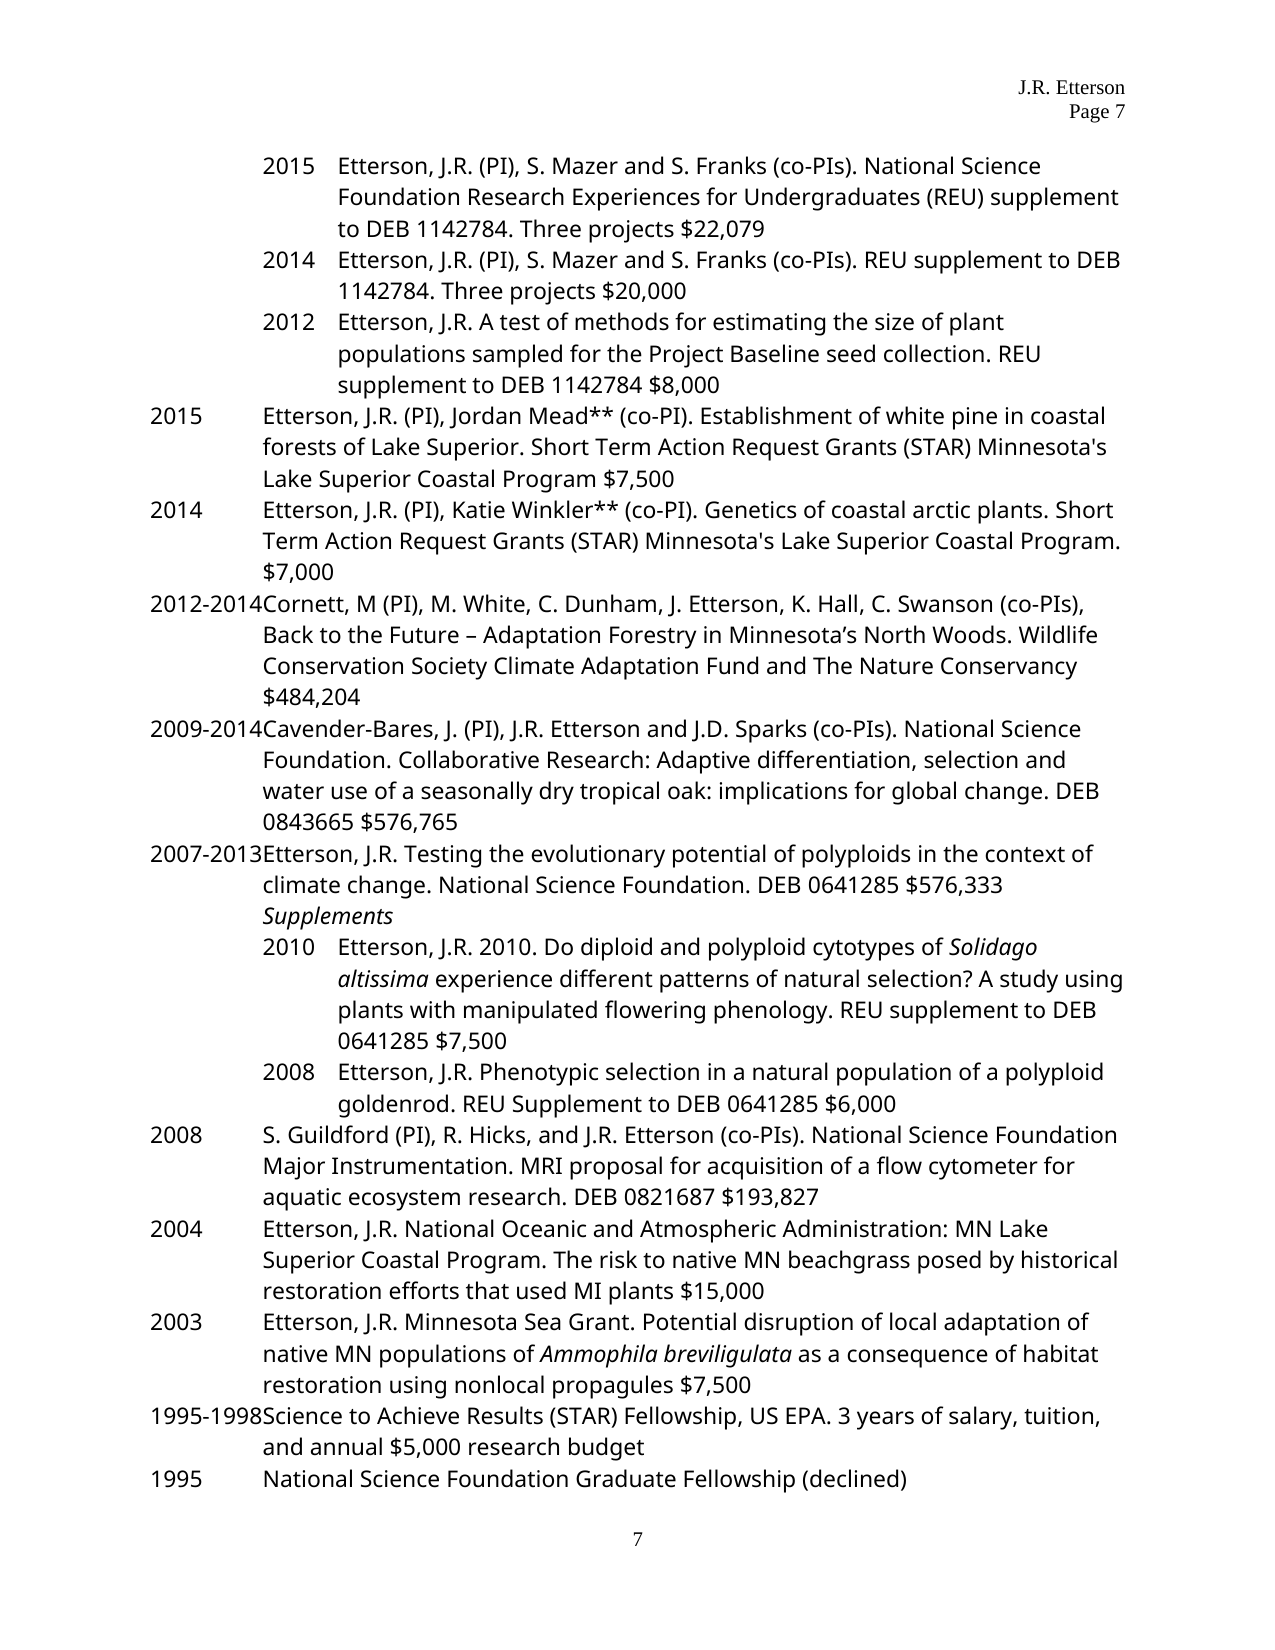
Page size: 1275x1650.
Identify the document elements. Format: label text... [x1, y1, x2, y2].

text 2007-2013 Etterson, J.R. Testing the evolutionary potential of polyploids in the context of climate change. National Science Foundation. DEB 0641285 $576,333 [150, 837, 1125, 900]
text 2010 Etterson, J.R. 2010. Do diploid and polyploid cytotypes of Solidago altissima experience different patterns of natural selection? A study using plants with manipulated flowering phenology. REU supplement to DEB 0641285 $7,500 [262, 931, 1125, 1056]
text 1995-1998 Science to Achieve Results (STAR) Fellowship, US EPA. 3 years of salary, tuition, and annual $5,000 research budget [150, 1400, 1125, 1462]
text 1995 National Science Foundation Graduate Fellowship (declined) [150, 1462, 1125, 1494]
text 2015 Etterson, J.R. (PI), Jordan Mead** (co-PI). Establishment of white pine in coastal forests of Lake Superior. Short Term Action Request Grants (STAR) Minnesota's Lake Superior Coastal Program $7,500 [150, 400, 1125, 494]
text 2008 Etterson, J.R. Phenotypic selection in a natural population of a polyploid goldenrod. REU Supplement to DEB 0641285 $6,000 [262, 1056, 1125, 1119]
text 2012 Etterson, J.R. A test of methods for estimating the size of plant populations sampled for the Project Baseline seed collection. REU supplement to DEB 1142784 $8,000 [262, 306, 1125, 400]
text 2012-2014 Cornett, M (PI), M. White, C. Dunham, J. Etterson, K. Hall, C. Swanson (co-PIs), Back to the Future – Adaptation Forestry in Minnesota’s North Woods. Wildlife Conservation Society Climate Adaptation Fund and The Nature Conservancy $484,204 [150, 587, 1125, 712]
text 2008 S. Guildford (PI), R. Hicks, and J.R. Etterson (co-PIs). National Science Foundation Major Instrumentation. MRI proposal for acquisition of a flow cytometer for aquatic ecosystem research. DEB 0821687 $193,827 [150, 1119, 1125, 1212]
text Supplements [262, 900, 1125, 931]
text 2004 Etterson, J.R. National Oceanic and Atmospheric Administration: MN Lake Superior Coastal Program. The risk to native MN beachgrass posed by historical restoration efforts that used MI plants $15,000 [150, 1212, 1125, 1306]
text 2003 Etterson, J.R. Minnesota Sea Grant. Potential disruption of local adaptation of native MN populations of Ammophila breviligulata as a consequence of habitat restoration using nonlocal propagules $7,500 [150, 1306, 1125, 1400]
text 2014 Etterson, J.R. (PI), Katie Winkler** (co-PI). Genetics of coastal arctic plants. Short Term Action Request Grants (STAR) Minnesota's Lake Superior Coastal Program. $7,000 [150, 494, 1125, 587]
text 2009-2014 Cavender-Bares, J. (PI), J.R. Etterson and J.D. Sparks (co-PIs). National Science Foundation. Collaborative Research: Adaptive differentiation, selection and water use of a seasonally dry tropical oak: implications for global change. DEB 0843665 $576,765 [150, 712, 1125, 837]
text 2014 Etterson, J.R. (PI), S. Mazer and S. Franks (co-PIs). REU supplement to DEB 1142784. Three projects $20,000 [262, 244, 1125, 306]
text 2015 Etterson, J.R. (PI), S. Mazer and S. Franks (co-PIs). National Science Foundation Research Experiences for Undergraduates (REU) supplement to DEB 1142784. Three projects $22,079 [262, 150, 1125, 244]
